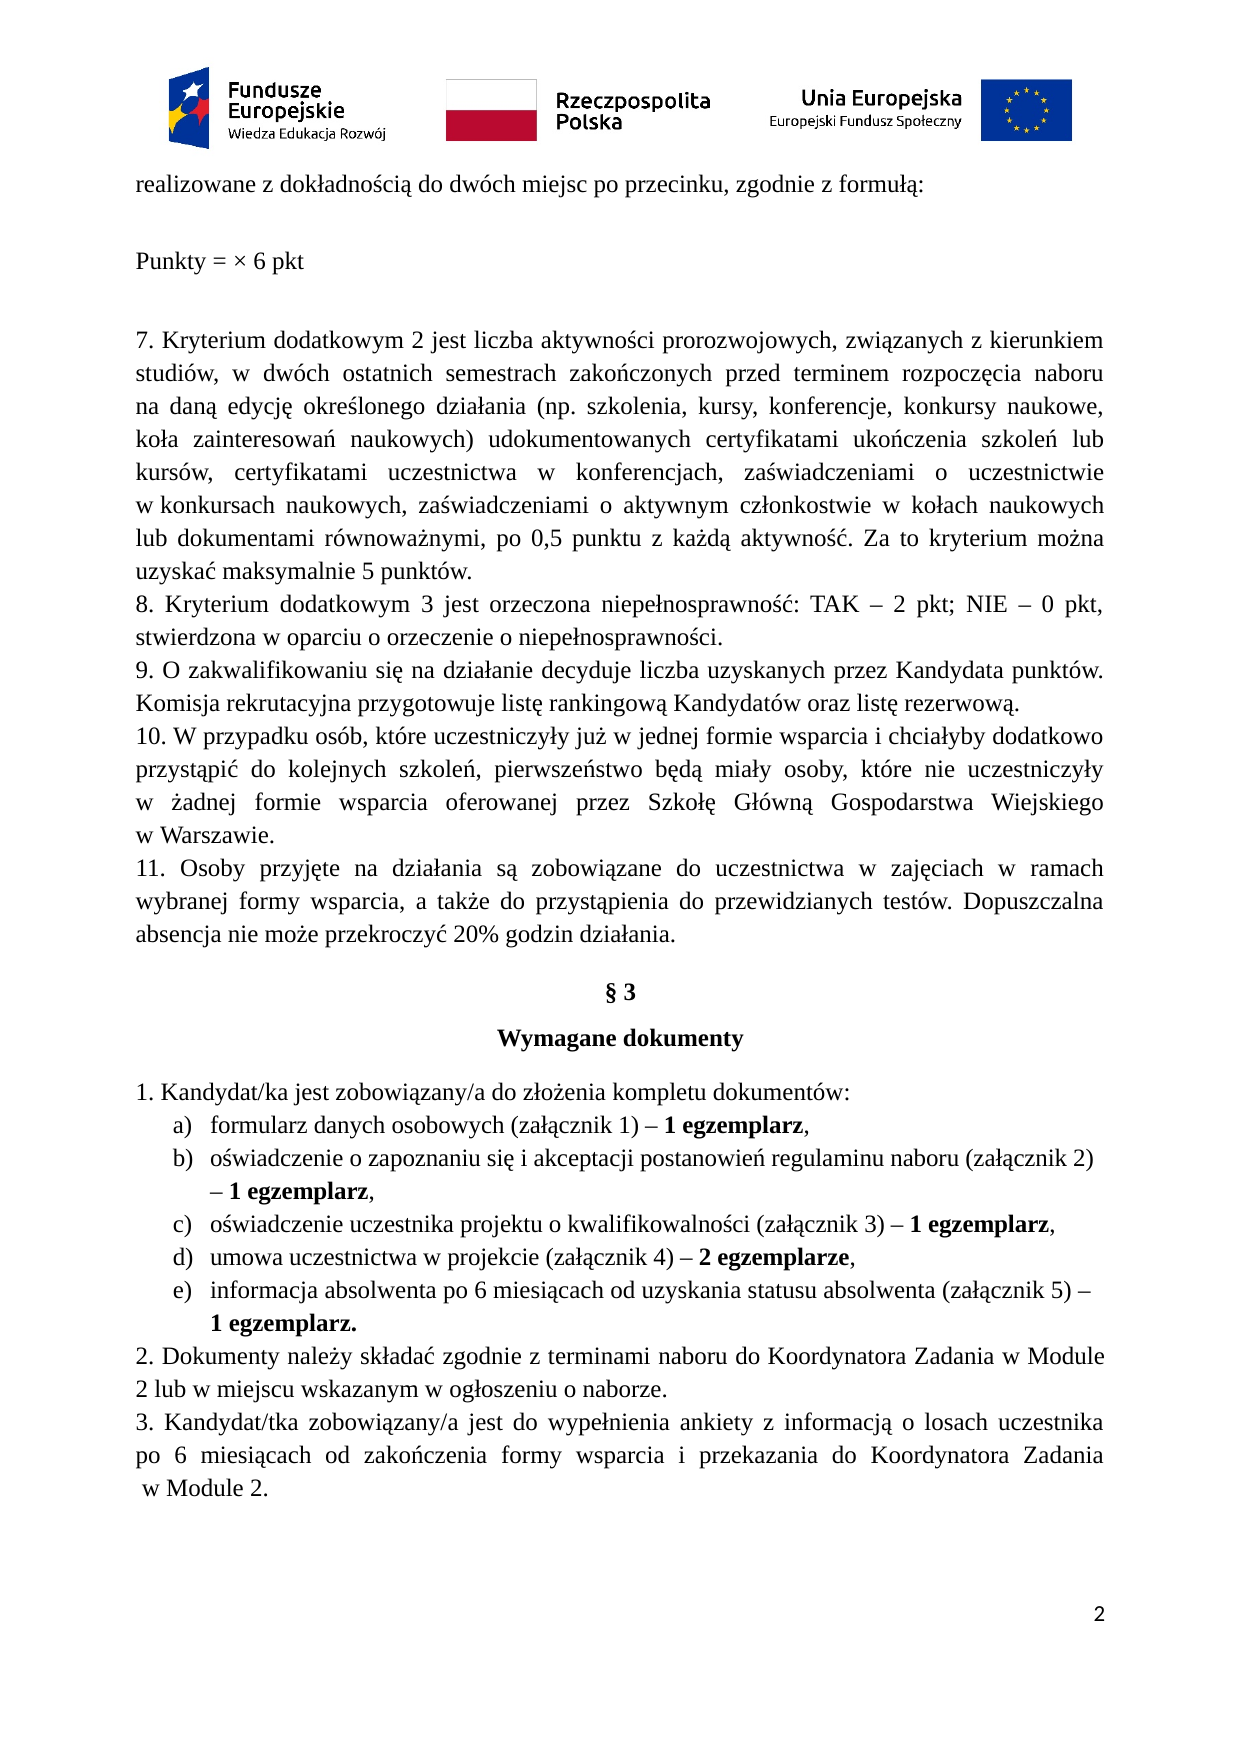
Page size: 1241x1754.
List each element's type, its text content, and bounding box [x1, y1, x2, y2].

list formularz danych osobowych (załącznik 1) – 1 egzemplarz, [173, 1110, 1105, 1138]
text Punkty = × 6 pkt [135, 246, 1105, 275]
text 1. Kandydat/ka jest zobowiązany/a do złożenia kompletu dokumentów: [135, 1077, 1105, 1106]
text 3. Kandydat/tka zobowiązany/a jest do wypełnienia ankiety z informacją o losach uczestnika po 6 miesiącach od zakończenia formy wsparcia i przekazania do Koordynatora Zadania w Module 2. [135, 1407, 1105, 1502]
text 7. Kryterium dodatkowym 2 jest liczba aktywności prorozwojowych, związanych z kierunkiem studiów, w dwóch ostatnich semestrach zakończonych przed terminem rozpoczęcia naboru na daną edycję określonego działania (np. szkolenia, kursy, konferencje, konkursy naukowe, koła zainteresowań naukowych) udokumentowanych certyfikatami ukończenia szkoleń lub kursów, certyfikatami uczestnictwa w konferencjach, zaświadczeniami o uczestnictwie w konkursach naukowych, zaświadczeniami o aktywnym członkostwie w kołach naukowych lub dokumentami równoważnymi, po 0,5 punktu z każdą aktywność. Za to kryterium można uzyskać maksymalnie 5 punktów. [135, 292, 1105, 585]
text 10. W przypadku osób, które uczestniczyły już w jednej formie wsparcia i chciałyby dodatkowo przystąpić do kolejnych szkoleń, pierwszeństwo będą miały osoby, które nie uczestniczyły w żadnej formie wsparcia oferowanej przez Szkołę Główną Gospodarstwa Wiejskiego w Warszawie. [135, 721, 1105, 849]
text 11. Osoby przyjęte na działania są zobowiązane do uczestnictwa w zajęciach w ramach wybranej formy wsparcia, a także do przystąpienia do przewidzianych testów. Dopuszczalna absencja nie może przekroczyć 20% godzin działania. [135, 853, 1105, 948]
text 8. Kryterium dodatkowym 3 jest orzeczona niepełnosprawność: TAK – 2 pkt; NIE – 0 pkt, stwierdzona w oparciu o orzeczenie o niepełnosprawności. [135, 589, 1105, 651]
list oświadczenie o zapoznaniu się i akceptacji postanowień regulaminu naboru (załącznik 2) – 1 egzemplarz, [173, 1143, 1105, 1204]
text 9. O zakwalifikowaniu się na działanie decyduje liczba uzyskanych przez Kandydata punktów. Komisja rekrutacyjna przygotowuje listę rankingową Kandydatów oraz listę rezerwową. [135, 655, 1105, 717]
text Wymagane dokumenty [135, 1023, 1105, 1052]
picture [148, 47, 1092, 169]
list umowa uczestnictwa w projekcie (załącznik 4) – 2 egzemplarze, [173, 1242, 1105, 1271]
list oświadczenie uczestnika projektu o kwalifikowalności (załącznik 3) – 1 egzemplarz, [173, 1209, 1105, 1238]
list informacja absolwenta po 6 miesiącach od uzyskania statusu absolwenta (załącznik 5) – 1 egzemplarz. [173, 1275, 1105, 1337]
text 2. Dokumenty należy składać zgodnie z terminami naboru do Koordynatora Zadania w Module 2 lub w miejscu wskazanym w ogłoszeniu o naborze. [135, 1341, 1105, 1403]
text § 3 [135, 977, 1105, 1006]
